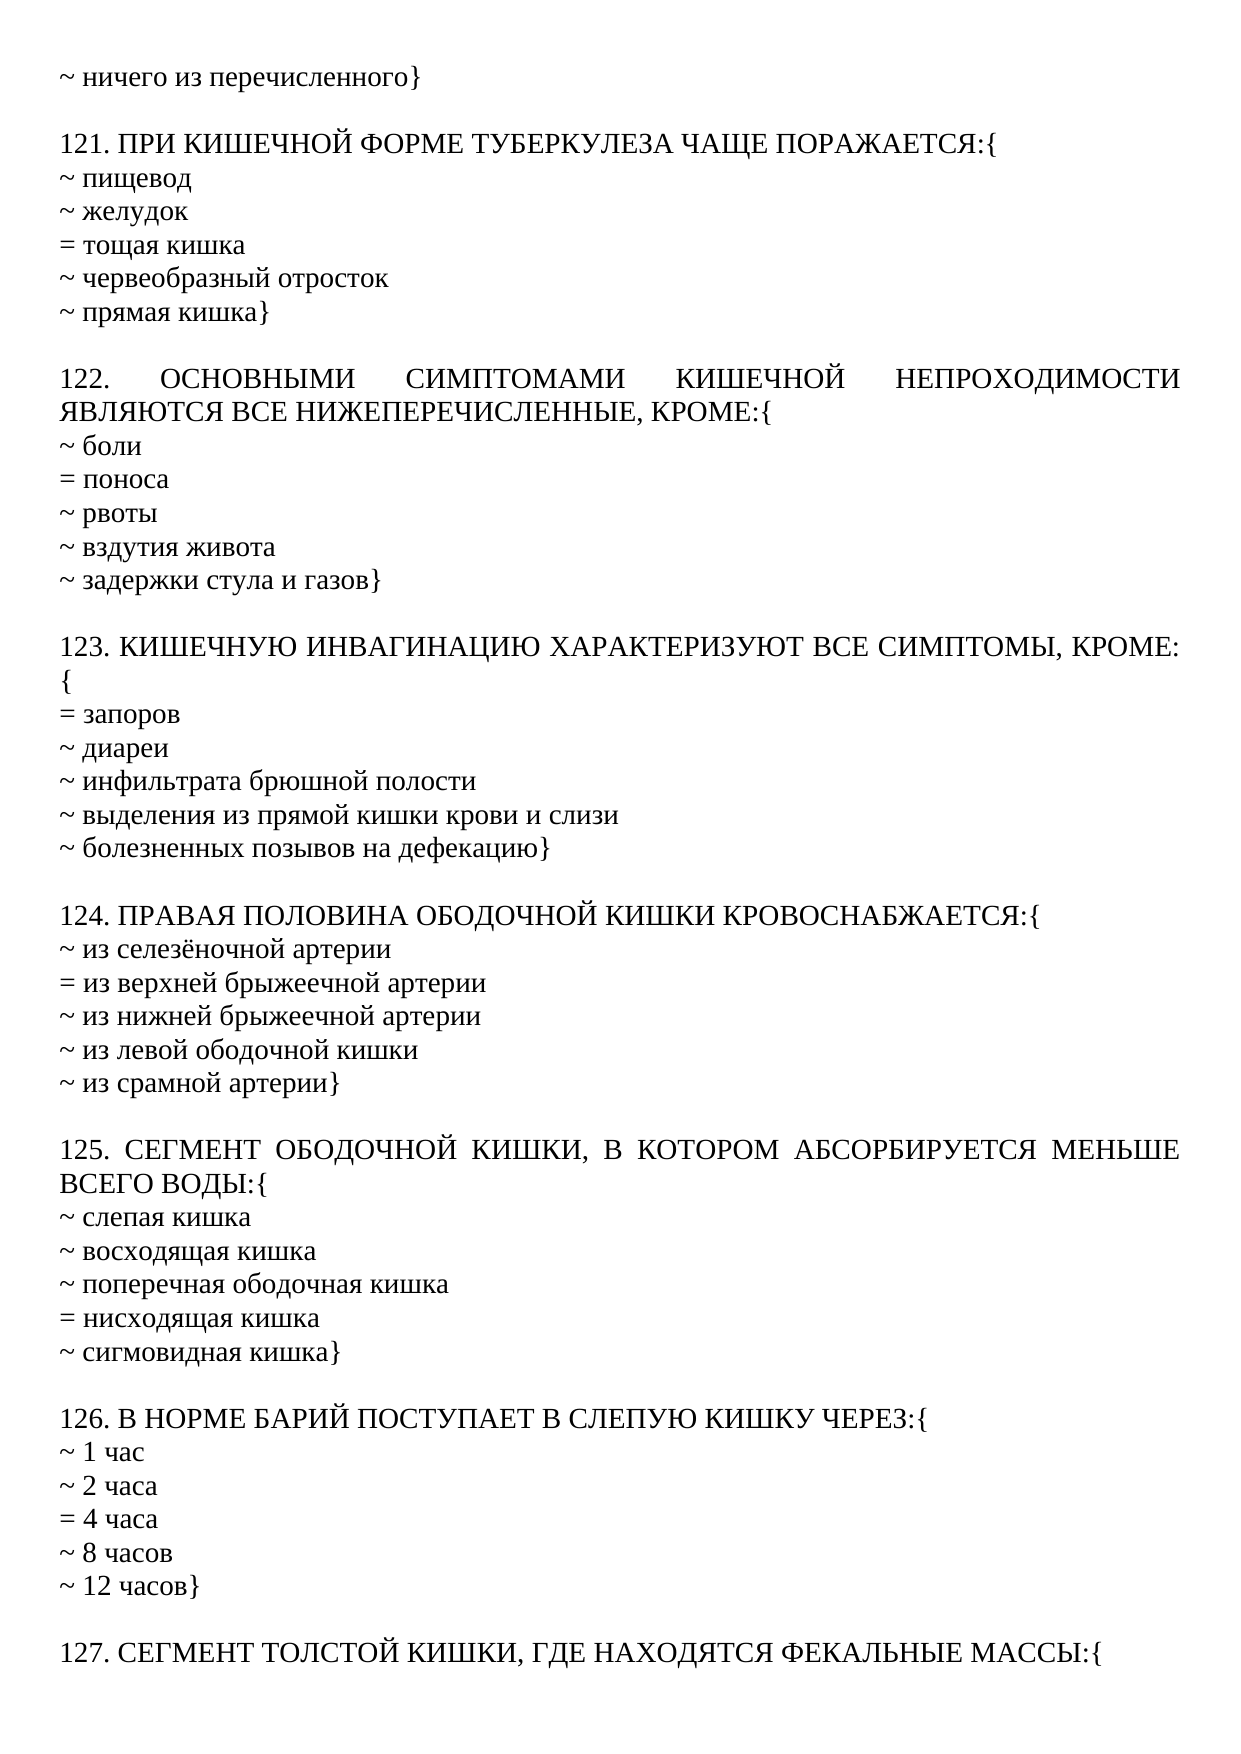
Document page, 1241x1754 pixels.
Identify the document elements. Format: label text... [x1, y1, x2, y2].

text 127. СЕГМЕНТ ТОЛСТОЙ КИШКИ, ГДЕ НАХОДЯТСЯ ФЕКАЛЬНЫЕ МАССЫ:{ [59, 1636, 1181, 1669]
text ~ из срамной артерии} [59, 1065, 1181, 1099]
text ~ инфильтрата брюшной полости [59, 763, 1181, 797]
text ~ из левой ободочной кишки [59, 1032, 1181, 1065]
text ~ восходящая кишка [59, 1233, 1181, 1267]
text 124. ПРАВАЯ ПОЛОВИНА ОБОДОЧНОЙ КИШКИ КРОВОСНАБЖАЕТСЯ:{ [59, 898, 1181, 931]
text ~ задержки стула и газов} [59, 562, 1181, 596]
text ~ из нижней брыжеечной артерии [59, 998, 1181, 1032]
text = тощая кишка [59, 227, 1181, 260]
text = поноса [59, 462, 1181, 495]
text 122. ОСНОВНЫМИ СИМПТОМАМИ КИШЕЧНОЙ НЕПРОХОДИМОСТИ ЯВЛЯЮТСЯ ВСЕ НИЖЕПЕРЕЧИСЛЕННЫЕ, КРОМЕ:{ [59, 361, 1181, 428]
text ~ червеобразный отросток [59, 260, 1181, 294]
text ~ из селезёночной артерии [59, 931, 1181, 965]
text ~ боли [59, 428, 1181, 462]
text ~ 1 час [59, 1434, 1181, 1468]
text ~ диареи [59, 730, 1181, 763]
text ~ болезненных позывов на дефекацию} [59, 831, 1181, 864]
text ~ 12 часов} [59, 1568, 1181, 1602]
text ~ 2 часа [59, 1468, 1181, 1501]
text ~ сигмовидная кишка} [59, 1334, 1181, 1367]
text ~ пищевод [59, 160, 1181, 193]
text 121. ПРИ КИШЕЧНОЙ ФОРМЕ ТУБЕРКУЛЕЗА ЧАЩЕ ПОРАЖАЕТСЯ:{ [59, 126, 1181, 160]
text = из верхней брыжеечной артерии [59, 965, 1181, 998]
text = 4 часа [59, 1501, 1181, 1535]
text ~ желудок [59, 193, 1181, 227]
text = нисходящая кишка [59, 1300, 1181, 1334]
text ~ вздутия живота [59, 529, 1181, 562]
text 123. КИШЕЧНУЮ ИНВАГИНАЦИЮ ХАРАКТЕРИЗУЮТ ВСЕ СИМПТОМЫ, КРОМЕ:{ [59, 629, 1181, 696]
text ~ слепая кишка [59, 1199, 1181, 1233]
text ~ ничего из перечисленного} [59, 59, 1181, 93]
text = запоров [59, 696, 1181, 730]
text ~ рвоты [59, 495, 1181, 529]
text 126. В НОРМЕ БАРИЙ ПОСТУПАЕТ В СЛЕПУЮ КИШКУ ЧЕРЕЗ:{ [59, 1401, 1181, 1434]
text ~ поперечная ободочная кишка [59, 1267, 1181, 1300]
text 125. СЕГМЕНТ ОБОДОЧНОЙ КИШКИ, В КОТОРОМ АБСОРБИРУЕТСЯ МЕНЬШЕ ВСЕГО ВОДЫ:{ [59, 1132, 1181, 1199]
text ~ выделения из прямой кишки крови и слизи [59, 797, 1181, 831]
text ~ прямая кишка} [59, 294, 1181, 327]
text ~ 8 часов [59, 1535, 1181, 1568]
